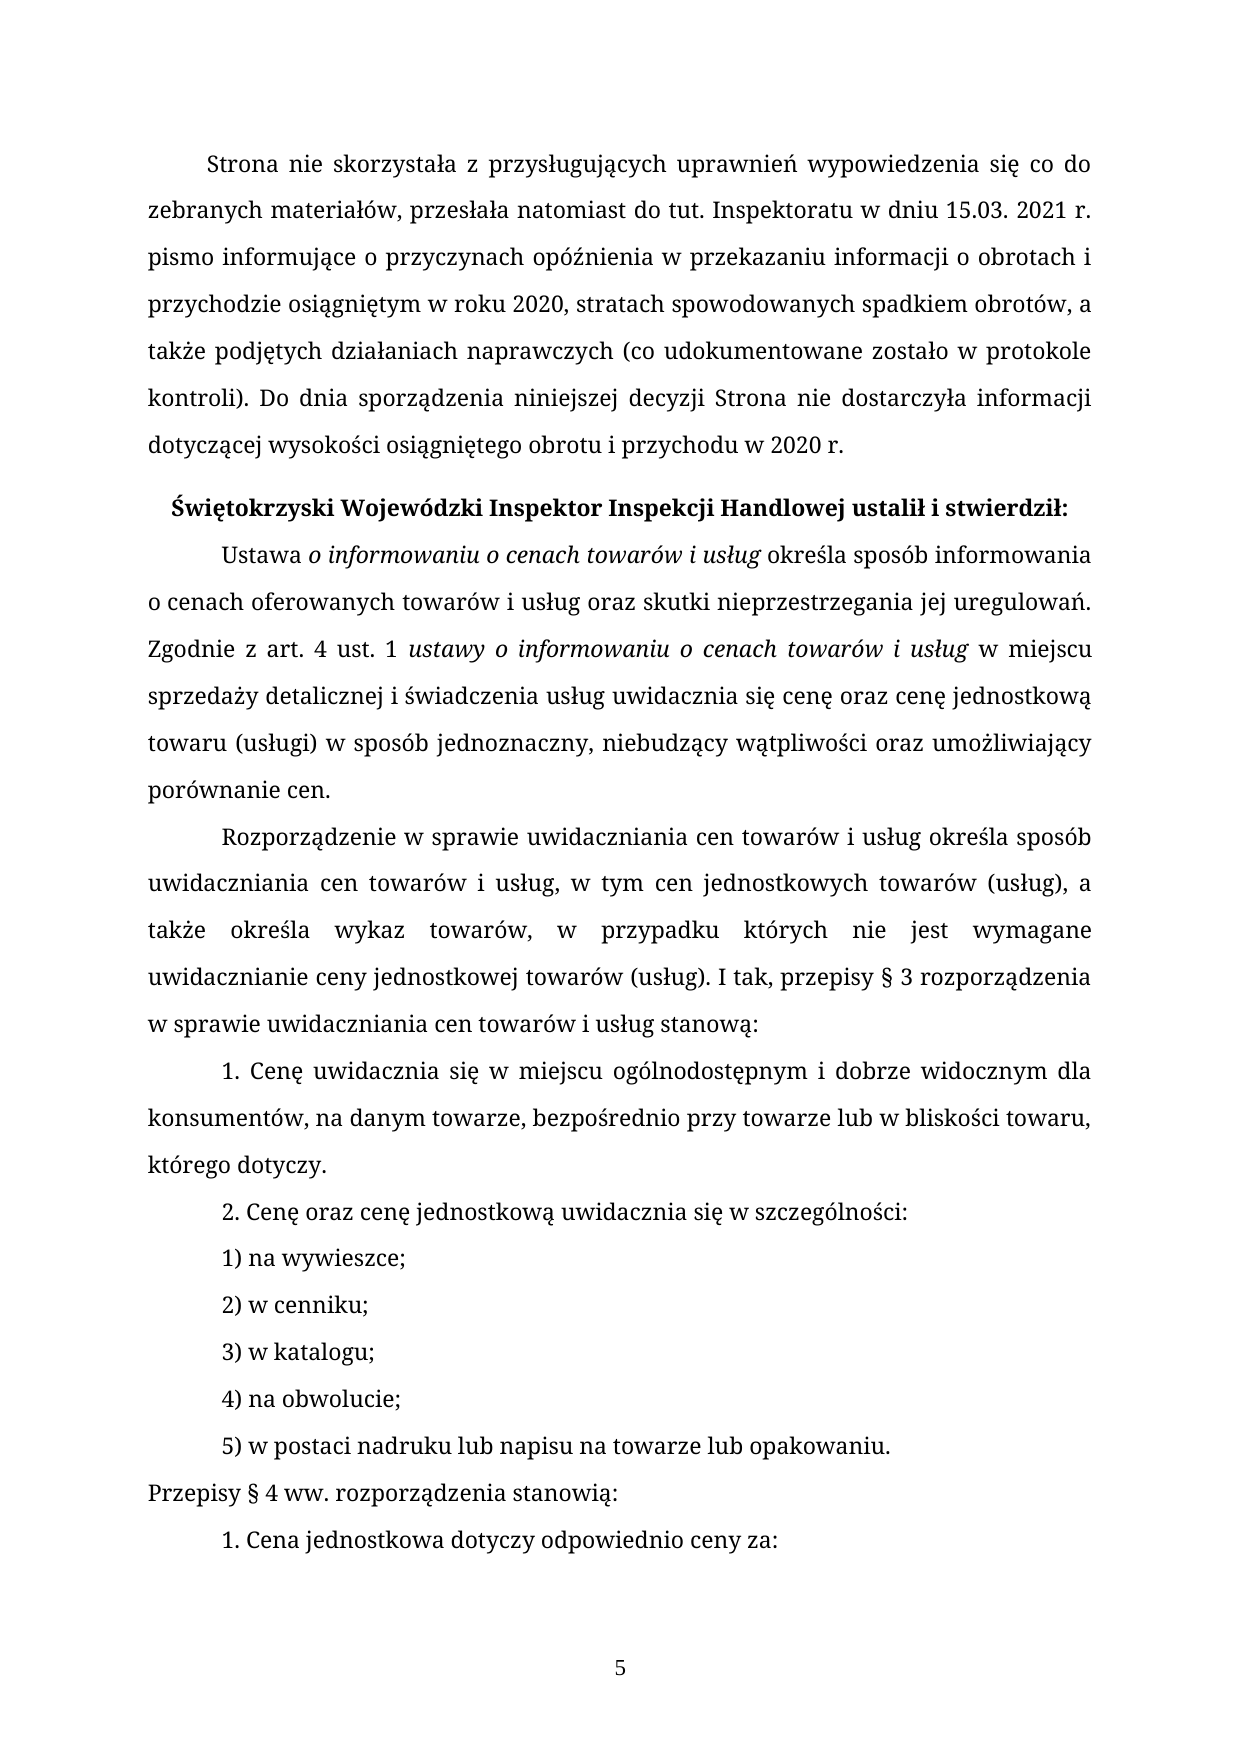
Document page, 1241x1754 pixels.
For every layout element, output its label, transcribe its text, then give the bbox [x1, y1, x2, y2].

text 1. Cenę uwidacznia się w miejscu ogólnodostępnym i dobrze widocznym dla konsumentów, na danym towarze, bezpośrednio przy towarze lub w bliskości towaru, którego dotyczy. [148, 1055, 1093, 1180]
text 1) na wywieszce; [148, 1242, 1093, 1274]
text 5) w postaci nadruku lub napisu na towarze lub opakowaniu. [148, 1430, 1093, 1461]
text 2. Cenę oraz cenę jednostkową uwidacznia się w szczególności: [148, 1196, 1093, 1227]
text Świętokrzyski Wojewódzki Inspektor Inspekcji Handlowej ustalił i stwierdził: [148, 492, 1093, 524]
text Rozporządzenie w sprawie uwidaczniania cen towarów i usług określa sposób uwidaczniania cen towarów i usług, w tym cen jednostkowych towarów (usług), a także określa wykaz towarów, w przypadku których nie jest wymagane uwidacznianie ceny jednostkowej towarów (usług). I tak, przepisy § 3 rozporządzenia w sprawie uwidaczniania cen towarów i usług stanową: [148, 821, 1093, 1039]
text 3) w katalogu; [148, 1336, 1093, 1367]
text Ustawa o informowaniu o cenach towarów i usług określa sposób informowania o cenach oferowanych towarów i usług oraz skutki nieprzestrzegania jej uregulowań. Zgodnie z art. 4 ust. 1 ustawy o informowaniu o cenach towarów i usług w miejscu sprzedaży detalicznej i świadczenia usług uwidacznia się cenę oraz cenę jednostkową towaru (usługi) w sposób jednoznaczny, niebudzący wątpliwości oraz umożliwiający porównanie cen. [148, 539, 1093, 805]
text 2) w cenniku; [148, 1289, 1093, 1321]
text 4) na obwolucie; [148, 1383, 1093, 1414]
text 1. Cena jednostkowa dotyczy odpowiednio ceny za: [148, 1524, 1093, 1555]
text Przepisy § 4 ww. rozporządzenia stanowią: [148, 1477, 1093, 1508]
text Strona nie skorzystała z przysługujących uprawnień wypowiedzenia się co do zebranych materiałów, przesłała natomiast do tut. Inspektoratu w dniu 15.03. 2021 r. pismo informujące o przyczynach opóźnienia w przekazaniu informacji o obrotach i przychodzie osiągniętym w roku 2020, stratach spowodowanych spadkiem obrotów, a także podjętych działaniach naprawczych (co udokumentowane zostało w protokole kontroli). Do dnia sporządzenia niniejszej decyzji Strona nie dostarczyła informacji dotyczącej wysokości osiągniętego obrotu i przychodu w 2020 r. [148, 148, 1093, 460]
